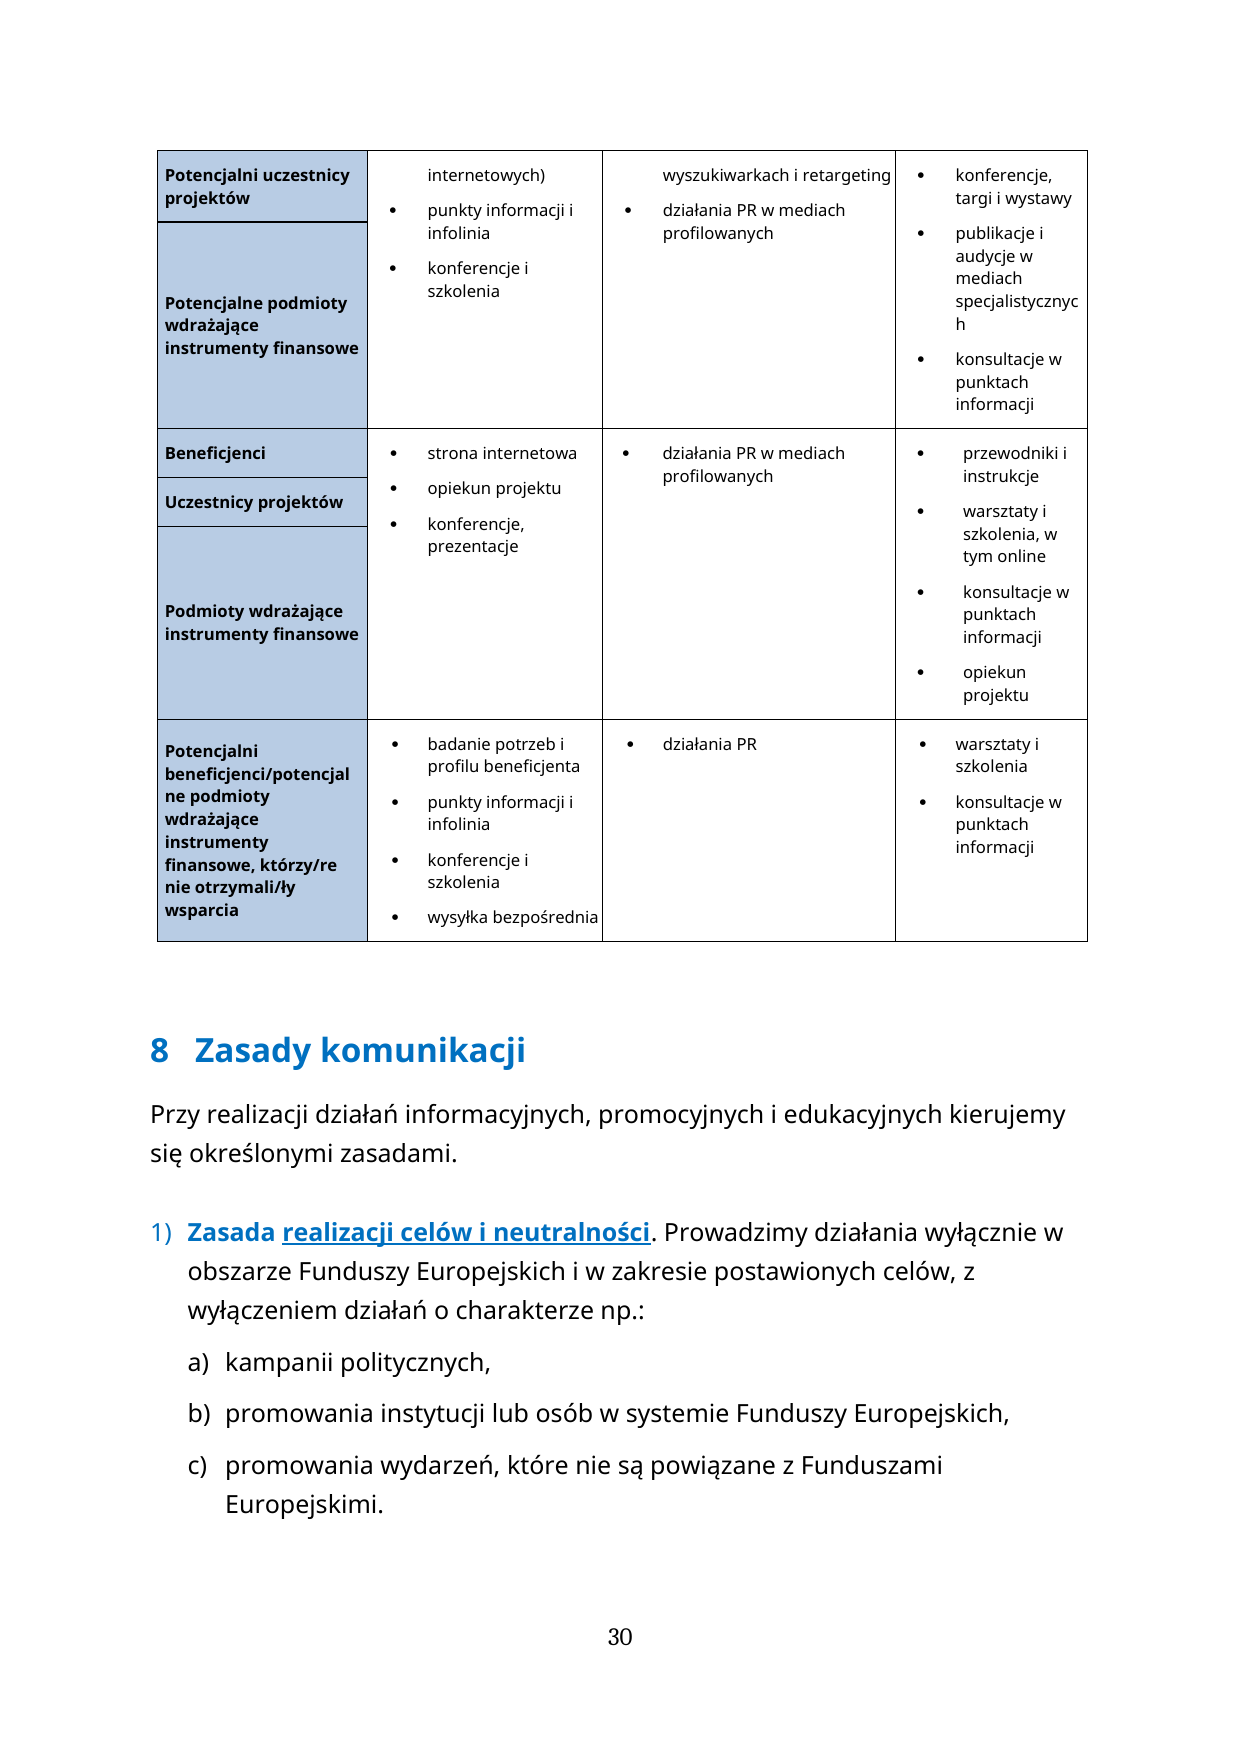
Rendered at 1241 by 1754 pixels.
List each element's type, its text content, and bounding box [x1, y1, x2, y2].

table_cell warsztaty i szkolenia konsultacje w punktach informacji [896, 720, 1087, 941]
table_cell strona internetowa opiekun projektu konferencje, prezentacje [368, 429, 602, 719]
table_cell Potencjalne podmioty wdrażające instrumenty finansowe [158, 223, 367, 428]
list Zasada realizacji celów i neutralności. Prowadzimy działania wyłącznie w obszarze Funduszy Europejskich i w zakresie postawionych celów, z wyłączeniem działań o charakterze np.: [150, 1214, 1090, 1327]
table_cell Potencjalni uczestnicy projektów [158, 151, 367, 221]
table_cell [603, 151, 895, 428]
list promowania wydarzeń, które nie są powiązane z Funduszami Europejskimi. [187, 1448, 1090, 1521]
subtitle Zasady komunikacji [150, 1026, 1090, 1072]
table_cell Uczestnicy projektów [158, 478, 367, 526]
table_cell badanie potrzeb i profilu beneficjenta punkty informacji i infolinia konferencje i szkolenia wysyłka bezpośrednia [368, 720, 602, 941]
table_cell działania PR [603, 720, 895, 941]
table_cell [896, 151, 1087, 428]
table_cell działania PR w mediach profilowanych [603, 429, 895, 719]
list kampanii politycznych, [187, 1344, 1090, 1378]
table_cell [368, 151, 602, 428]
table_cell Beneficjenci [158, 429, 367, 477]
list promowania instytucji lub osób w systemie Funduszy Europejskich, [187, 1396, 1090, 1430]
text Przy realizacji działań informacyjnych, promocyjnych i edukacyjnych kierujemy się określonymi zasadami. [150, 1097, 1090, 1170]
table_cell Podmioty wdrażające instrumenty finansowe [158, 527, 367, 719]
table_cell Potencjalni beneficjenci/potencjalne podmioty wdrażające instrumenty finansowe, którzy/re nie otrzymali/ły wsparcia [158, 720, 367, 941]
table_cell przewodniki i instrukcje warsztaty i szkolenia, w tym online konsultacje w punktach informacji opiekun projektu [896, 429, 1087, 719]
